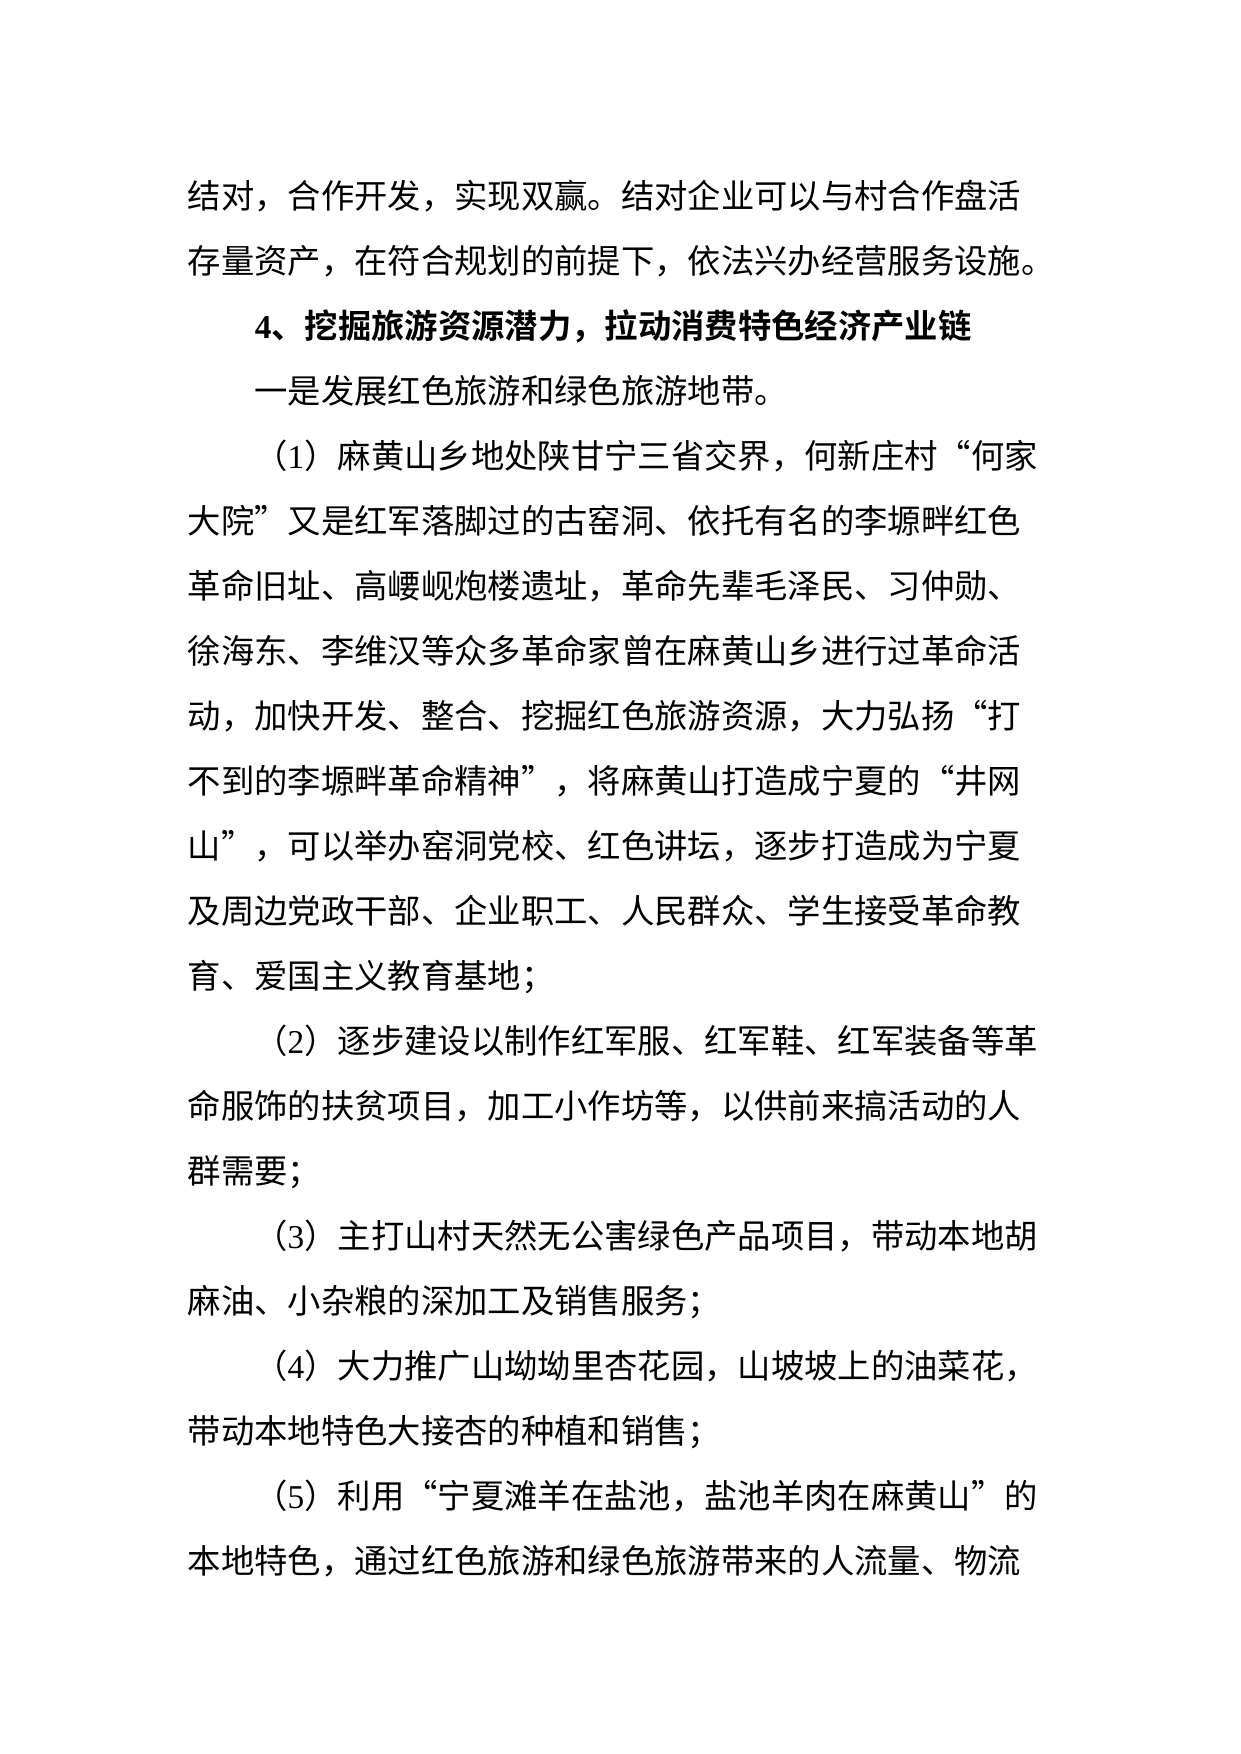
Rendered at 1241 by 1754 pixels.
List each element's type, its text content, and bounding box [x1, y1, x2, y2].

text 4、挖掘旅游资源潜力，拉动消费特色经济产业链 [187, 292, 1053, 357]
text （1）麻黄山乡地处陕甘宁三省交界，何新庄村“何家大院”又是红军落脚过的古窑洞、依托有名的李塬畔红色革命旧址、高崾岘炮楼遗址，革命先辈毛泽民、习仲勋、徐海东、李维汉等众多革命家曾在麻黄山乡进行过革命活动，加快开发、整合、挖掘红色旅游资源，大力弘扬“打不到的李塬畔革命精神”，将麻黄山打造成宁夏的“井网山”，可以举办窑洞党校、红色讲坛，逐步打造成为宁夏及周边党政干部、企业职工、人民群众、学生接受革命教育、爱国主义教育基地； [187, 422, 1053, 1007]
text （2）逐步建设以制作红军服、红军鞋、红军装备等革命服饰的扶贫项目，加工小作坊等，以供前来搞活动的人群需要； [187, 1007, 1053, 1202]
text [187, 162, 1053, 292]
text （4）大力推广山坳坳里杏花园，山坡坡上的油菜花，带动本地特色大接杏的种植和销售； [187, 1332, 1053, 1462]
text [187, 1462, 1053, 1592]
text 一是发展红色旅游和绿色旅游地带。 [187, 357, 1053, 422]
text （3）主打山村天然无公害绿色产品项目，带动本地胡麻油、小杂粮的深加工及销售服务； [187, 1202, 1053, 1332]
